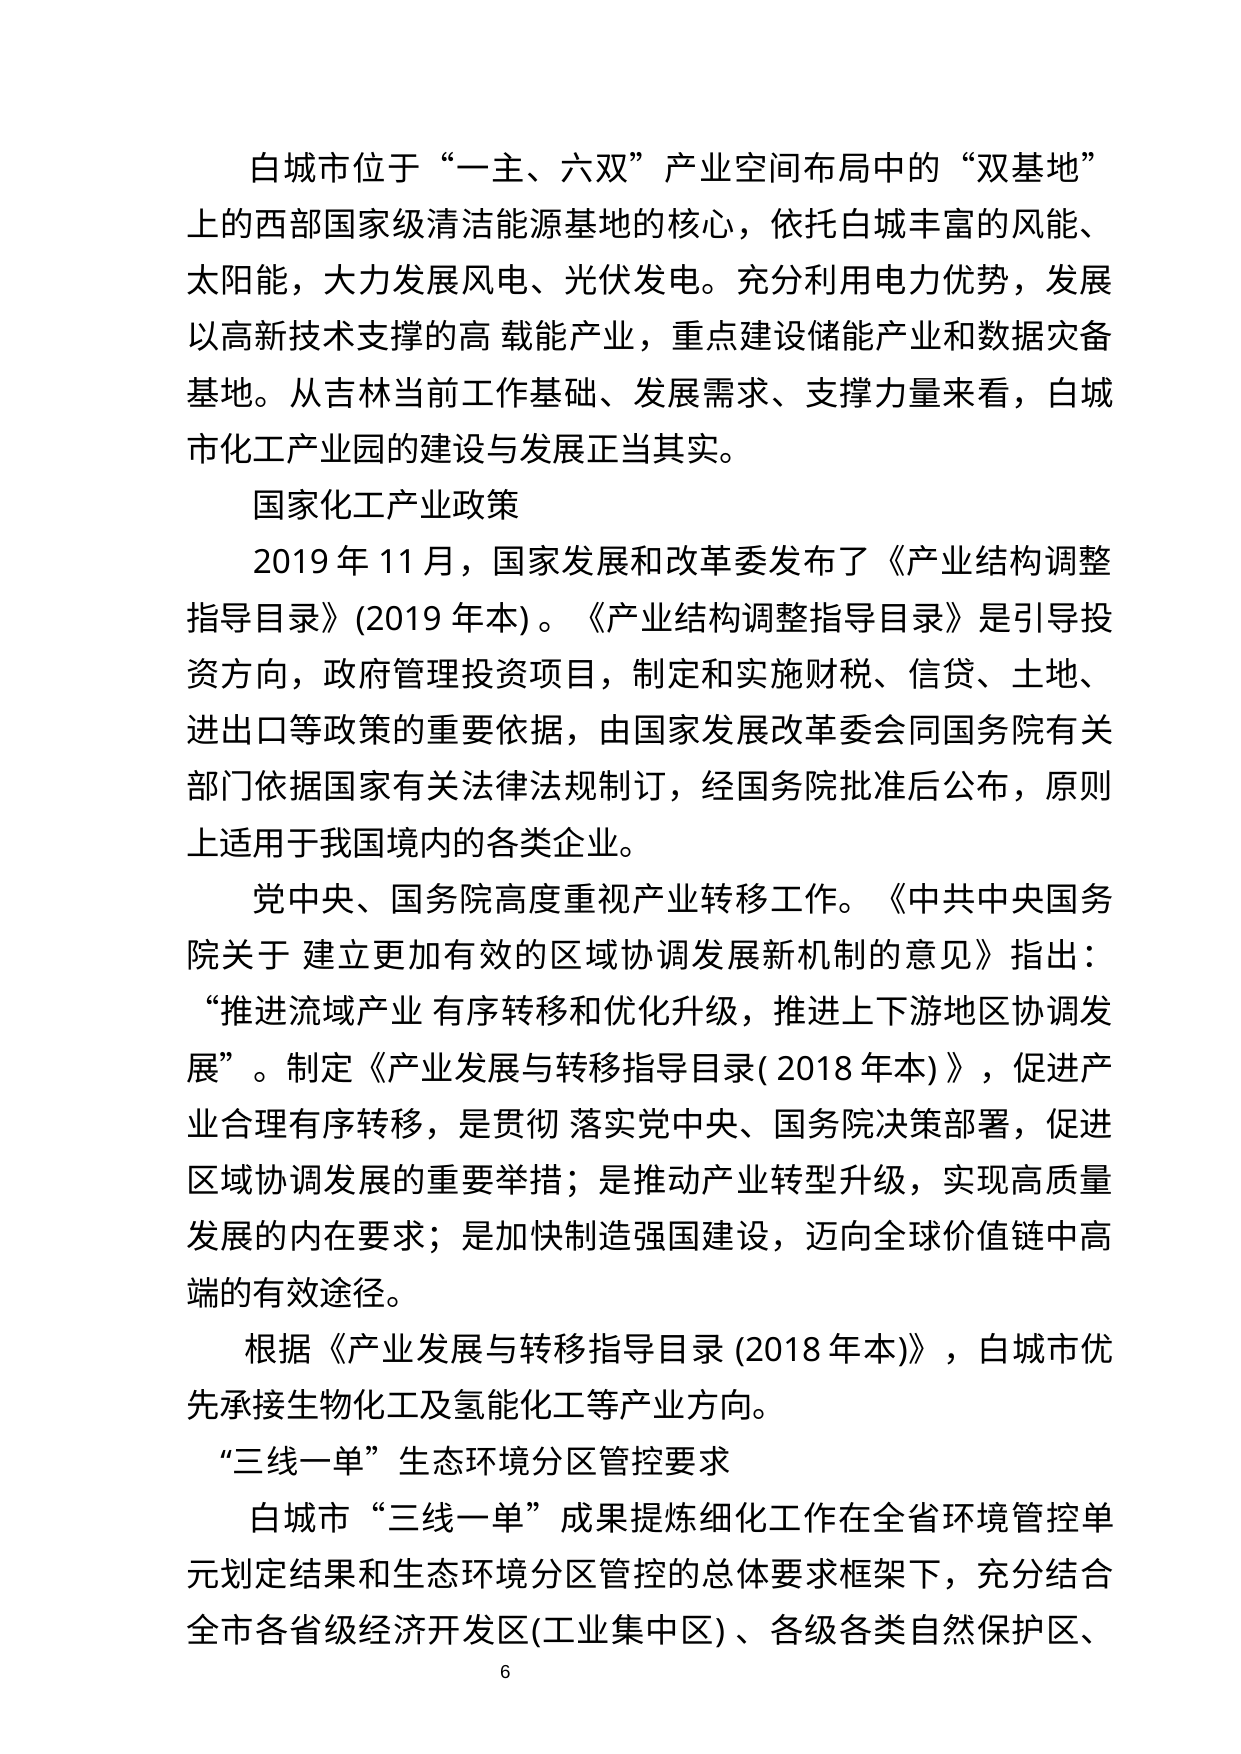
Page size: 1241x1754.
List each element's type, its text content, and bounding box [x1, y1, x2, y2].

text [186, 1485, 1114, 1654]
text “三线一单”生态环境分区管控要求 [186, 1429, 1114, 1485]
text 根据《产业发展与转移指导目录 (2018年本)》，白城市优先承接生物化工及氢能化工等产业方向。 [186, 1316, 1114, 1429]
text 白城市位于“一主、六双”产业空间布局中的“双基地”上的西部国家级清洁能源基地的核心，依托白城丰富的风能、太阳能，大力发展风电、光伏发电。充分利用电力优势，发展以高新技术支撑的高 载能产业，重点建设储能产业和数据灾备基地。从吉林当前工作基础、发展需求、支撑力量来看，白城市化工产业园的建设与发展正当其实。 [186, 135, 1114, 472]
text 2019年11月，国家发展和改革委发布了《产业结构调整指导目录》(2019 年本) 。《产业结构调整指导目录》是引导投资方向，政府管理投资项目，制定和实施财税、信贷、土地、进出口等政策的重要依据，由国家发展改革委会同国务院有关部门依据国家有关法律法规制订，经国务院批准后公布，原则上适用于我国境内的各类企业。 [186, 529, 1114, 866]
text 国家化工产业政策 [186, 472, 1114, 529]
text 党中央、国务院高度重视产业转移工作。《中共中央国务院关于 建立更加有效的区域协调发展新机制的意见》指出：“推进流域产业 有序转移和优化升级，推进上下游地区协调发展”。制定《产业发展与转移指导目录( 2018年本) 》，促进产业合理有序转移，是贯彻 落实党中央、国务院决策部署，促进区域协调发展的重要举措；是推动产业转型升级，实现高质量发展的内在要求；是加快制造强国建设，迈向全球价值链中高端的有效途径。 [186, 866, 1114, 1316]
